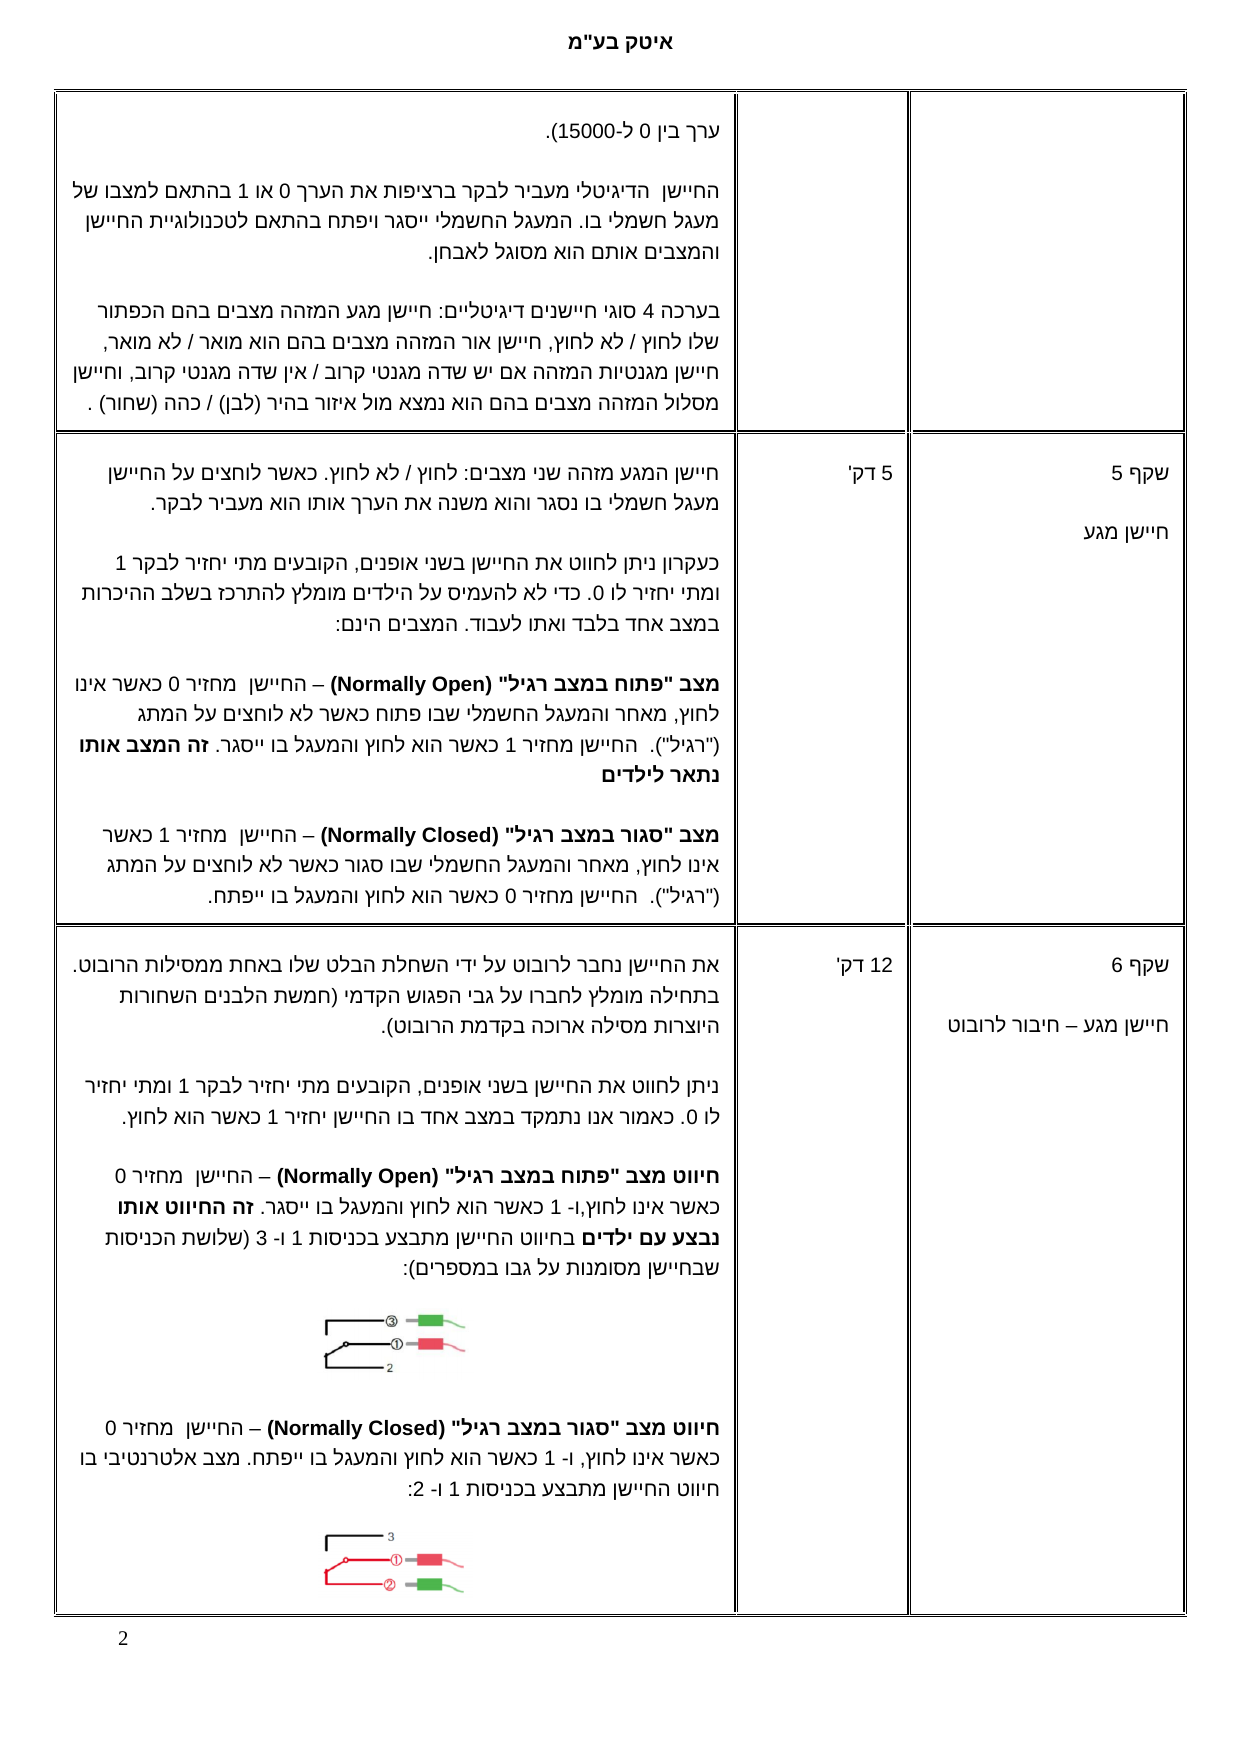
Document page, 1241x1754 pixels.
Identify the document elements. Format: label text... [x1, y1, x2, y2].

table_cell את החיישן נחבר לרובוט על ידי השחלת הבלט שלו באחת ממסילות הרובוט. בתחילה מומלץ לחברו על גבי הפגוש הקדמי (חמשת הלבנים השחורות היוצרות מסילה ארוכה בקדמת הרובוט). ניתן לחווט את החיישן בשני אופנים, הקובעים מתי יחזיר לבקר 1 ומתי יחזיר לו 0. כאמור אנו נתמקד במצב אחד בו החיישן יחזיר 1 כאשר הוא לחוץ. חיווט מצב "פתוח במצב רגיל" (Normally Open) – החיישן מחזיר 0 כאשר אינו לחוץ,ו- 1 כאשר הוא לחוץ והמעגל בו ייסגר. זה החיווט אותו נבצע עם ילדים בחיווט החיישן מתבצע בכניסות 1 ו- 3 (שלושת הכניסות שבחיישן מסומנות על גבו במספרים): חיווט מצב "סגור במצב רגיל" (Normally Closed) – החיישן מחזיר 0 כאשר אינו לחוץ, ו- 1 כאשר הוא לחוץ והמעגל בו ייפתח. מצב אלטרנטיבי בו חיווט החיישן מתבצע בכניסות 1 ו- 2: [55, 923, 736, 1614]
table_cell 5 דק' [738, 430, 908, 923]
table_cell שקף 6 חיישן מגע – חיבור לרובוט [911, 923, 1185, 1614]
table_cell 5 דק' [736, 92, 907, 430]
table_cell שקף 5 חיישן מגע [911, 430, 1184, 923]
table_cell שקף 4 חיישן דיגיטלי [911, 92, 1185, 430]
table_cell חיישן המגע מזהה שני מצבים: לחוץ / לא לחוץ. כאשר לוחצים על החיישן מעגל חשמלי בו נסגר והוא משנה את הערך אותו הוא מעביר לבקר. כעקרון ניתן לחווט את החיישן בשני אופנים, הקובעים מתי יחזיר לבקר 1 ומתי יחזיר לו 0. כדי לא להעמיס על הילדים מומלץ להתרכז בשלב ההיכרות במצב אחד בלבד ואתו לעבוד. המצבים הינם: מצב "פתוח במצב רגיל" (Normally Open) – החיישן מחזיר 0 כאשר אינו לחוץ, מאחר והמעגל החשמלי שבו פתוח כאשר לא לוחצים על המתג ("רגיל"). החיישן מחזיר 1 כאשר הוא לחוץ והמעגל בו ייסגר. זה המצב אותו נתאר לילדים מצב "סגור במצב רגיל" (Normally Closed) – החיישן מחזיר 1 כאשר אינו לחוץ, מאחר והמעגל החשמלי שבו סגור כאשר לא לוחצים על המתג ("רגיל"). החיישן מחזיר 0 כאשר הוא לחוץ והמעגל בו ייפתח. [57, 434, 734, 923]
picture [316, 1308, 474, 1380]
picture [317, 1529, 474, 1599]
table_cell 12 דק' [736, 923, 908, 1614]
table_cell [55, 90, 736, 430]
